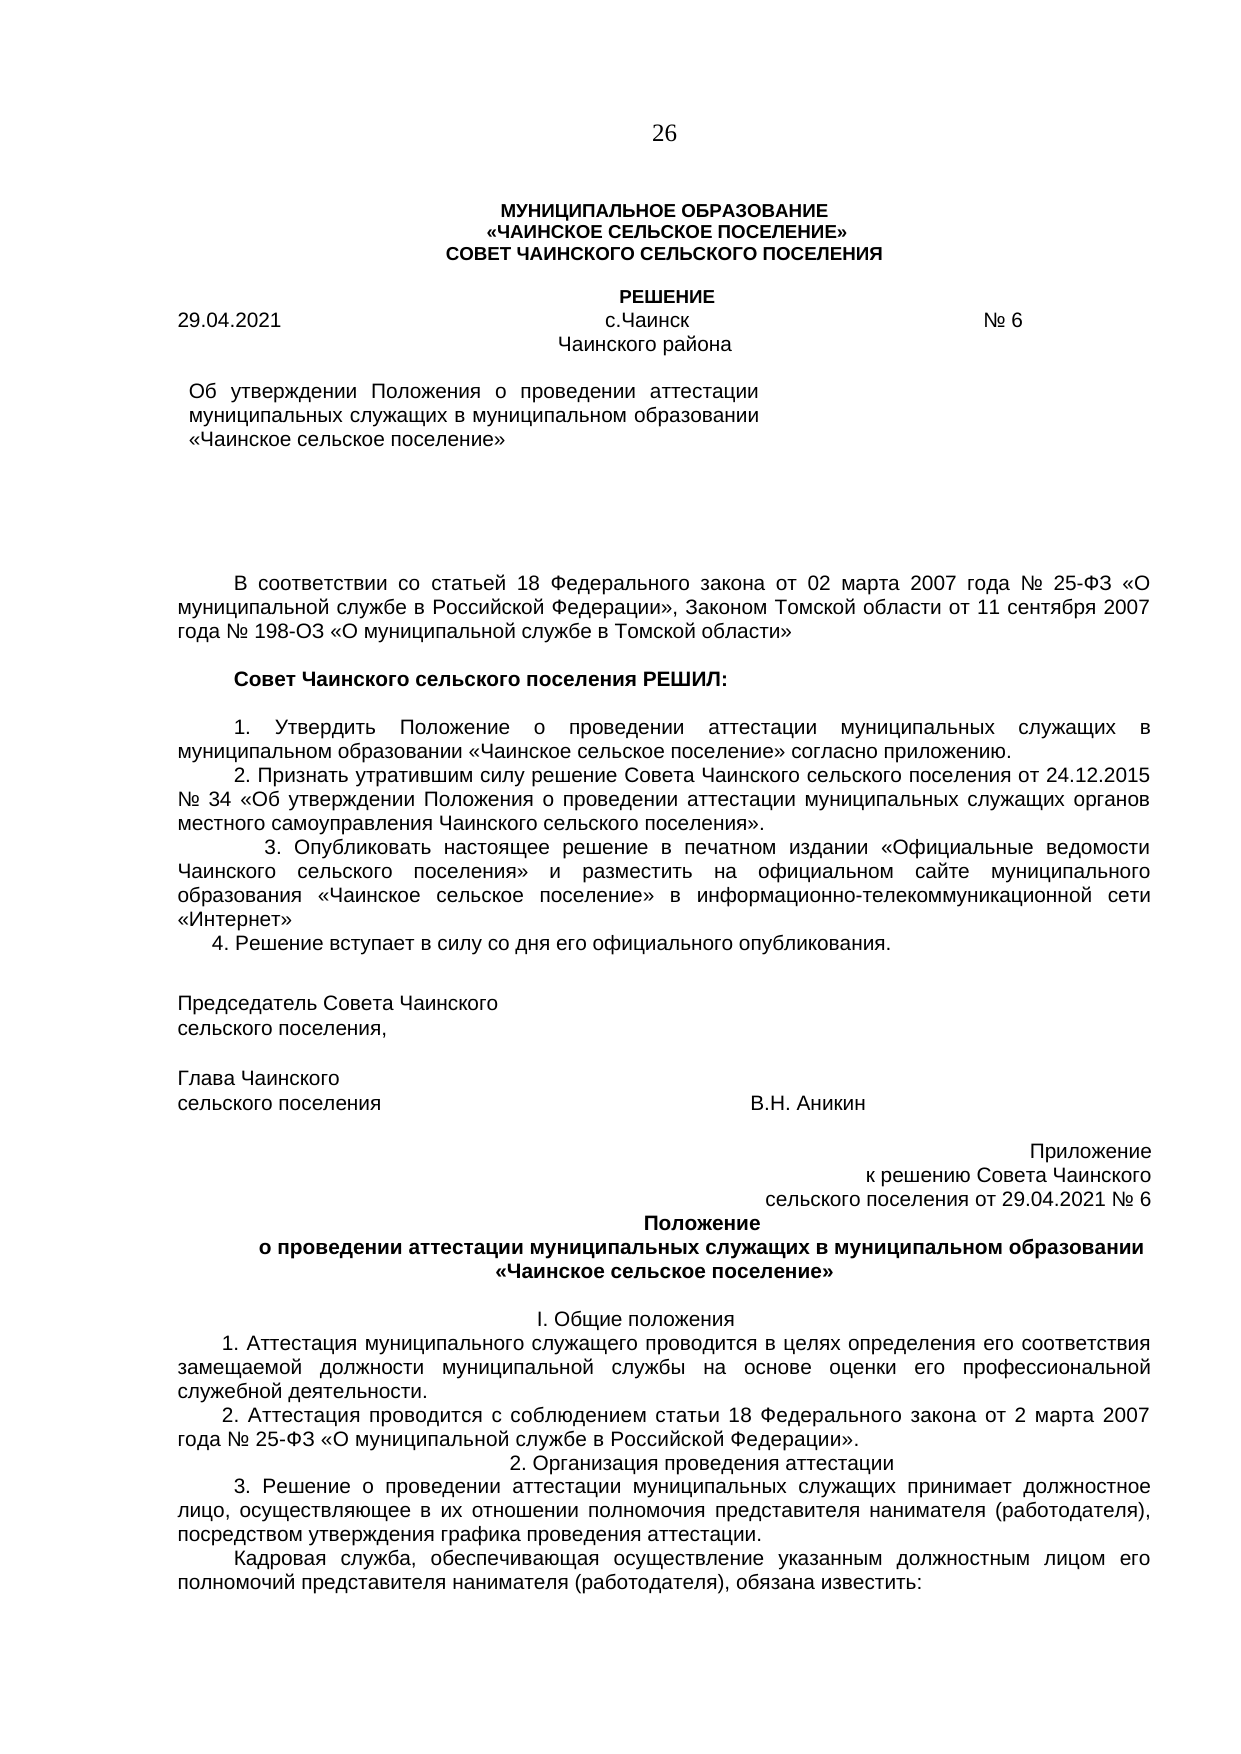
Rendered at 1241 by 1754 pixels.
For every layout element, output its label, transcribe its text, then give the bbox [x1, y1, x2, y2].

text Кадровая служба, обеспечивающая осуществление указанным должностным лицом его полномочий представителя нанимателя (работодателя), обязана известить: [177, 1546, 1152, 1594]
text 2. Организация проведения аттестации [177, 1450, 1152, 1474]
text 2. Аттестация проводится с соблюдением статьи 18 Федерального закона от 2 марта 2007 года № 25-ФЗ «О муниципальной службе в Российской Федерации». [177, 1402, 1152, 1450]
text Чаинского района [177, 331, 1152, 355]
text Глава Чаинского [177, 1065, 1152, 1090]
text В соответствии со статьей 18 Федерального закона от 02 марта 2007 года № 25-ФЗ «О муниципальной службе в Российской Федерации», Законом Томской области от 11 сентября 2007 года № 198-ОЗ «О муниципальной службе в Томской области» [177, 571, 1152, 643]
text сельского поселения от 29.04.2021 № 6 [177, 1187, 1152, 1211]
text «ЧАИНСКОЕ СЕЛЬСКОЕ ПОСЕЛЕНИЕ» [177, 221, 1152, 243]
text Приложение [177, 1139, 1152, 1163]
text СОВЕТ ЧАИНСКОГО СЕЛЬСКОГО ПОСЕЛЕНИЯ [177, 243, 1152, 264]
text 1. Утвердить Положение о проведении аттестации муниципальных служащих в муниципальном образовании «Чаинское сельское поселение» согласно приложению. [177, 715, 1152, 763]
text 3. Решение о проведении аттестации муниципальных служащих принимает должностное лицо, осуществляющее в их отношении полномочия представителя нанимателя (работодателя), посредством утверждения графика проведения аттестации. [177, 1474, 1152, 1546]
text сельского поселения В.Н. Аникин [177, 1090, 1152, 1115]
text о проведении аттестации муниципальных служащих в муниципальном образовании «Чаинское сельское поселение» [177, 1235, 1152, 1283]
text Положение [177, 1211, 1152, 1235]
text 2. Признать утратившим силу решение Совета Чаинского сельского поселения от 24.12.2015 № 34 «Об утверждении Положения о проведении аттестации муниципальных служащих органов местного самоуправления Чаинского сельского поселения». [177, 763, 1152, 834]
text РЕШЕНИЕ [177, 286, 1152, 307]
table_header Об утверждении Положения о проведении аттестации муниципальных служащих в муниципальном образовании «Чаинское сельское поселение» [177, 355, 774, 451]
text Председатель Совета Чаинского [177, 990, 1152, 1015]
text 29.04.2021 с.Чаинск № 6 [177, 307, 1152, 331]
text Совет Чаинского сельского поселения РЕШИЛ: [177, 667, 1152, 691]
title 4. Решение вступает в силу со дня его официального опубликования. [177, 930, 1152, 954]
text I. Общие положения [177, 1307, 1152, 1331]
text 1. Аттестация муниципального служащего проводится в целях определения его соответствия замещаемой должности муниципальной службы на основе оценки его профессиональной служебной деятельности. [177, 1331, 1152, 1402]
text к решению Совета Чаинского [177, 1163, 1152, 1187]
title 3. Опубликовать настоящее решение в печатном издании «Официальные ведомости Чаинского сельского поселения» и разместить на официальном сайте муниципального образования «Чаинское сельское поселение» в информационно-телекоммуникационной сети «Интернет» [177, 834, 1152, 930]
text сельского поселения, [177, 1015, 1152, 1040]
text МУНИЦИПАЛЬНОЕ ОБРАЗОВАНИЕ [177, 199, 1152, 221]
